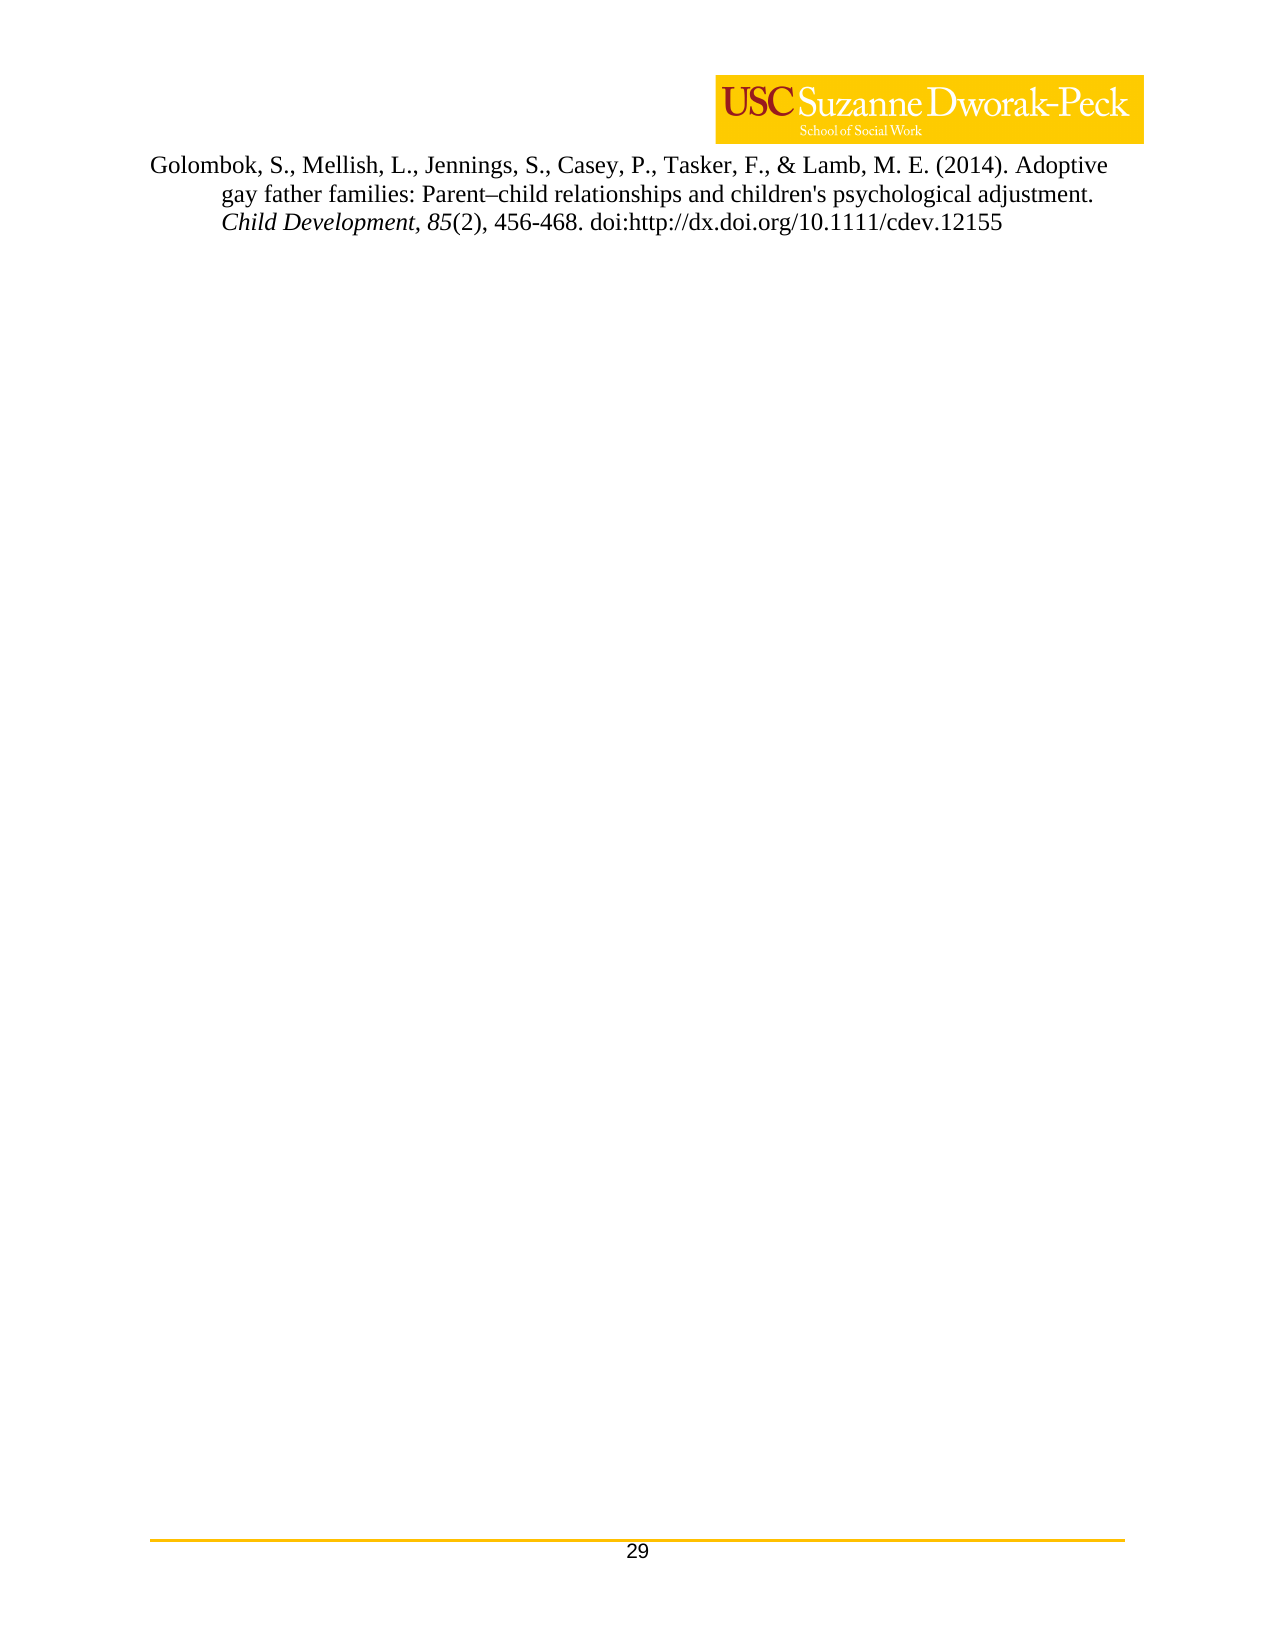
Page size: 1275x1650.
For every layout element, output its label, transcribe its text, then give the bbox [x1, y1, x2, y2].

picture [715, 75, 1144, 144]
list Golombok, S., Mellish, L., Jennings, S., Casey, P., Tasker, F., & Lamb, M. E. (2014). Adoptive gay father families: Parent–child relationships and children's psychological adjustment. Child Development, 85(2), 456-468. doi:http://dx.doi.org/10.1111/cdev.12155 [150, 150, 1125, 236]
